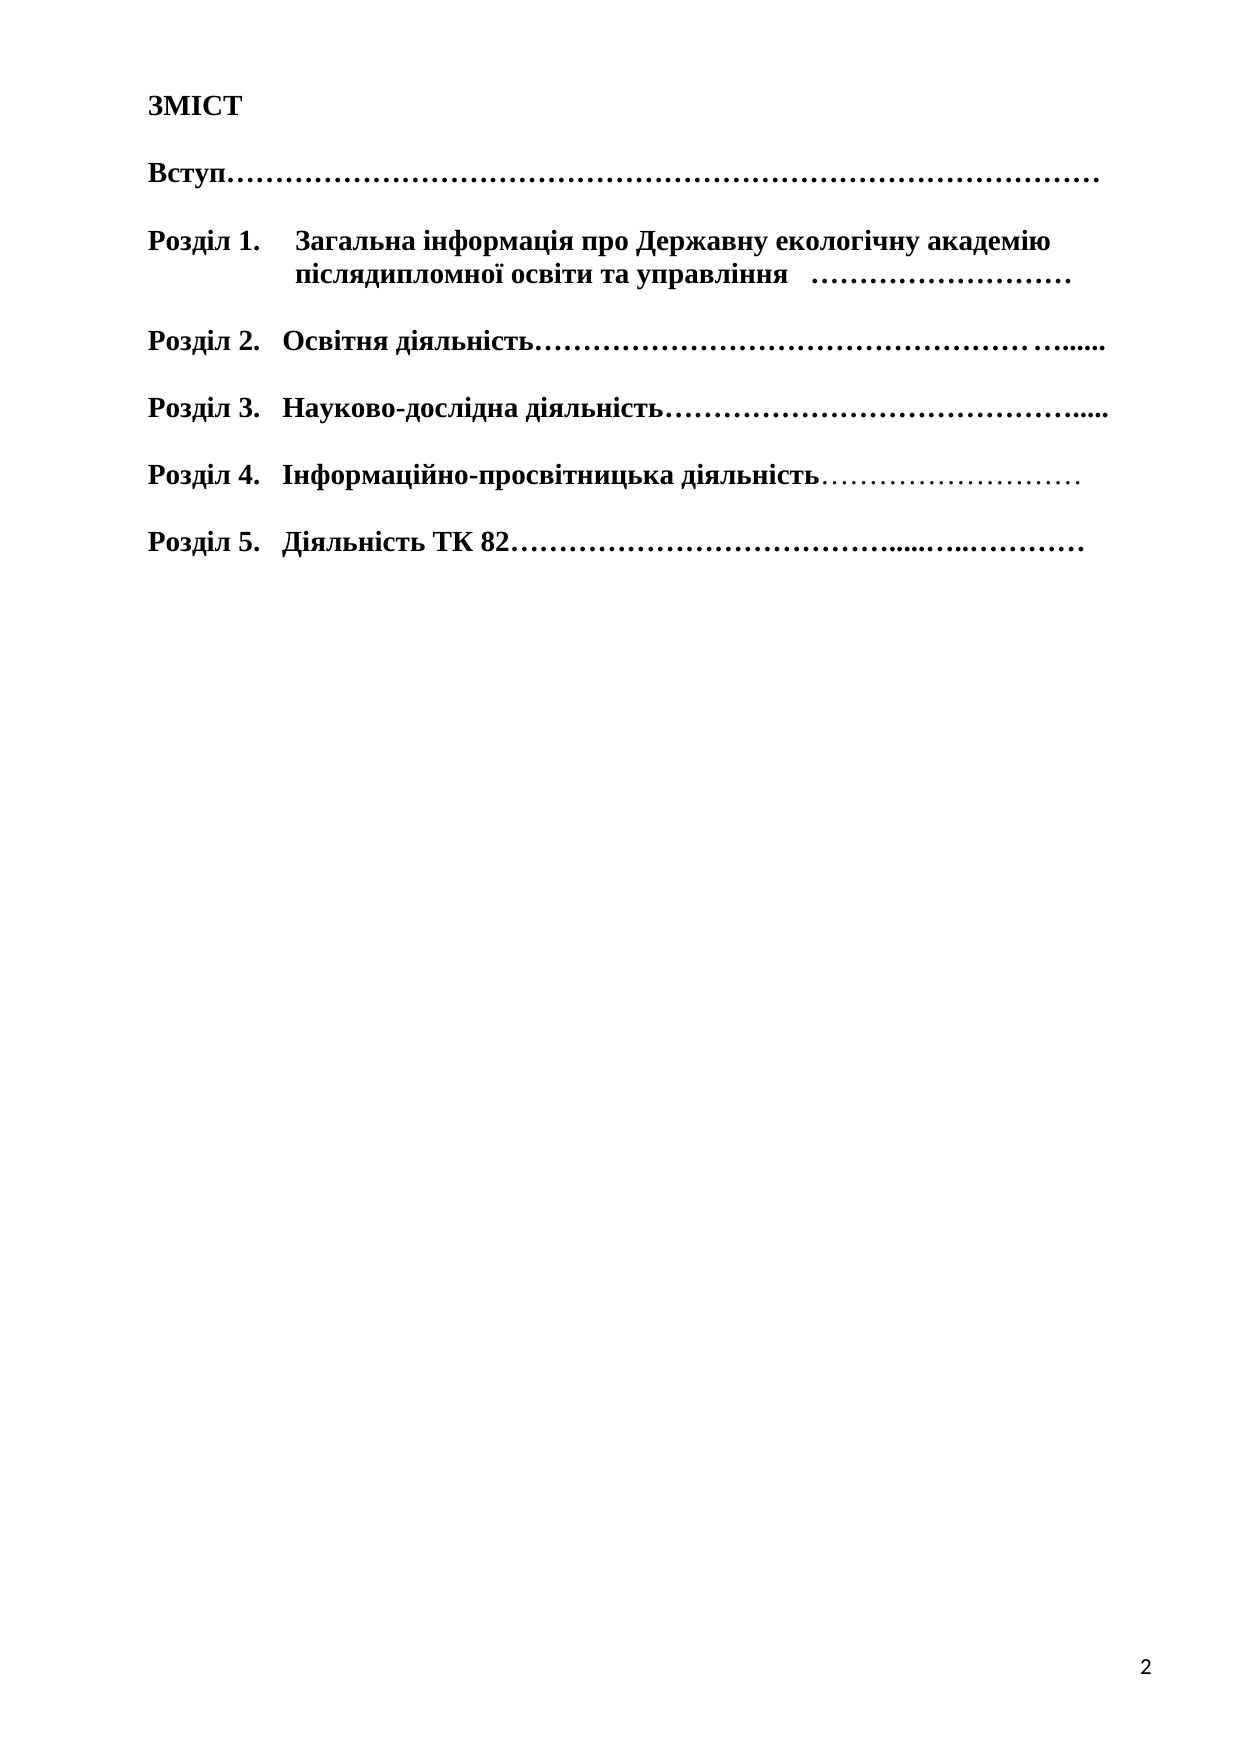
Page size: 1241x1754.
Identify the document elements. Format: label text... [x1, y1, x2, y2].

text Розділ 2. Освітня діяльність…………………………………………… …...... [148, 323, 1152, 357]
text Розділ 1. Загальна інформація про Державну екологічну академію післядипломної освіти та управління ……………………… [148, 223, 1152, 290]
text Розділ 5. Діяльність ТК 82………………………………….....…..………… [148, 524, 1152, 558]
text Розділ 3. Науково-дослідна діяльність ……………………………………..... [148, 390, 1152, 424]
text Розділ 4. Інформаційно-просвітницька діяльність……………………… [148, 457, 1152, 491]
text ЗМІСТ [148, 88, 1152, 122]
text Вступ……………………………………………………………………………… [148, 156, 1152, 189]
